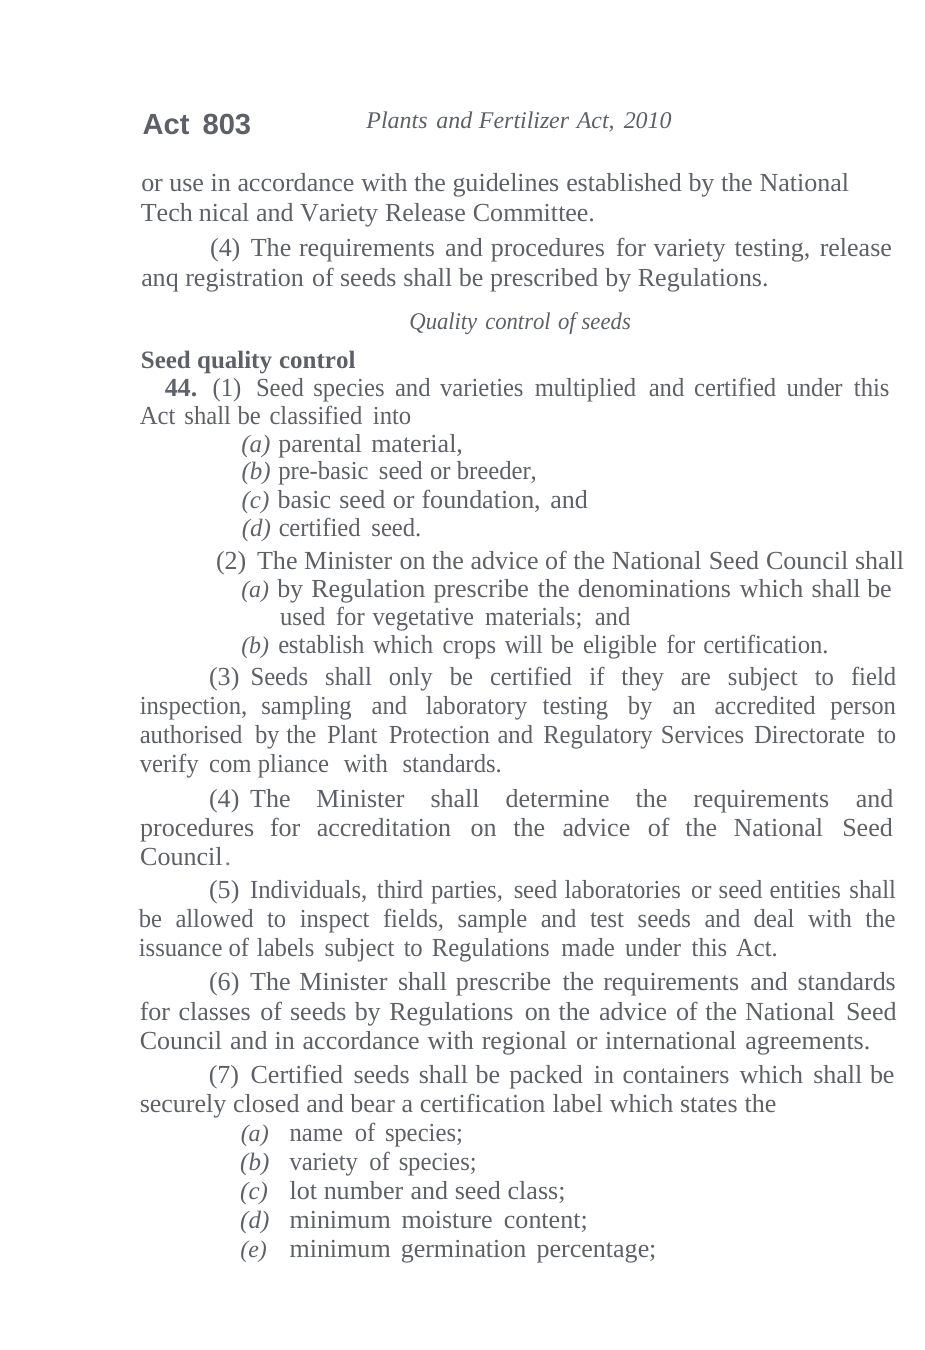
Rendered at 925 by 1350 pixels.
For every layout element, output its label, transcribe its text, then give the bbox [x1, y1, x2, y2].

list variety of species; [240, 1147, 908, 1176]
text Quality control of seeds [131, 307, 908, 335]
list basic seed or foundation, and [241, 485, 908, 514]
text Seed quality control [141, 345, 908, 373]
list Seeds shall only be certified if they are subject to field inspection, sampling and laboratory testing by an accredited person authorised by the Plant Protection and Regulatory Services Directorate to verify com­ pliance with standards. [139, 663, 897, 778]
list minimum moisture content; [240, 1205, 908, 1234]
list pre-basic seed or breeder, [241, 458, 908, 485]
list The Minister shall determine the requirements and procedures for accreditation on the advice of the National Seed Council. [140, 783, 893, 872]
text used for vegetative materials; and [127, 603, 783, 631]
text Act 803 Plants and Fertilizer Act, 2010 [142, 101, 908, 140]
text or use in accordance with the guidelines established by the National Tech­ nical and Variety Release Committee. [141, 167, 908, 227]
list (1) Seed species and varieties multiplied and certified under this Act shall be classified into [139, 374, 896, 430]
list The Minister shall prescribe the requirements and standards for classes of seeds by Regulations on the advice of the National Seed Council and in accordance with regional or international agreements. [139, 967, 896, 1055]
list parental material, [241, 430, 908, 458]
list Certified seeds shall be packed in containers which shall be securely closed and bear a certification label which states the [139, 1061, 895, 1118]
list by Regulation prescribe the denominations which shall be [241, 575, 908, 603]
list The Minister on the advice of the National Seed Council shall [139, 545, 908, 575]
text (e) minimum germination percentage; [240, 1234, 908, 1263]
list establish which crops will be eligible for certification. [241, 631, 908, 659]
list certified seed. [242, 514, 908, 542]
list Individuals, third parties, seed laboratories or seed entities shall be allowed to inspect fields, sample and test seeds and deal with the issuance of labels subject to Regulations made under this Act. [138, 876, 896, 962]
list name of species; [241, 1118, 908, 1147]
list lot number and seed class; [240, 1176, 908, 1205]
text (4) The requirements and procedures for variety testing, release anq registration of seeds shall be prescribed by Regulations. [141, 232, 896, 292]
